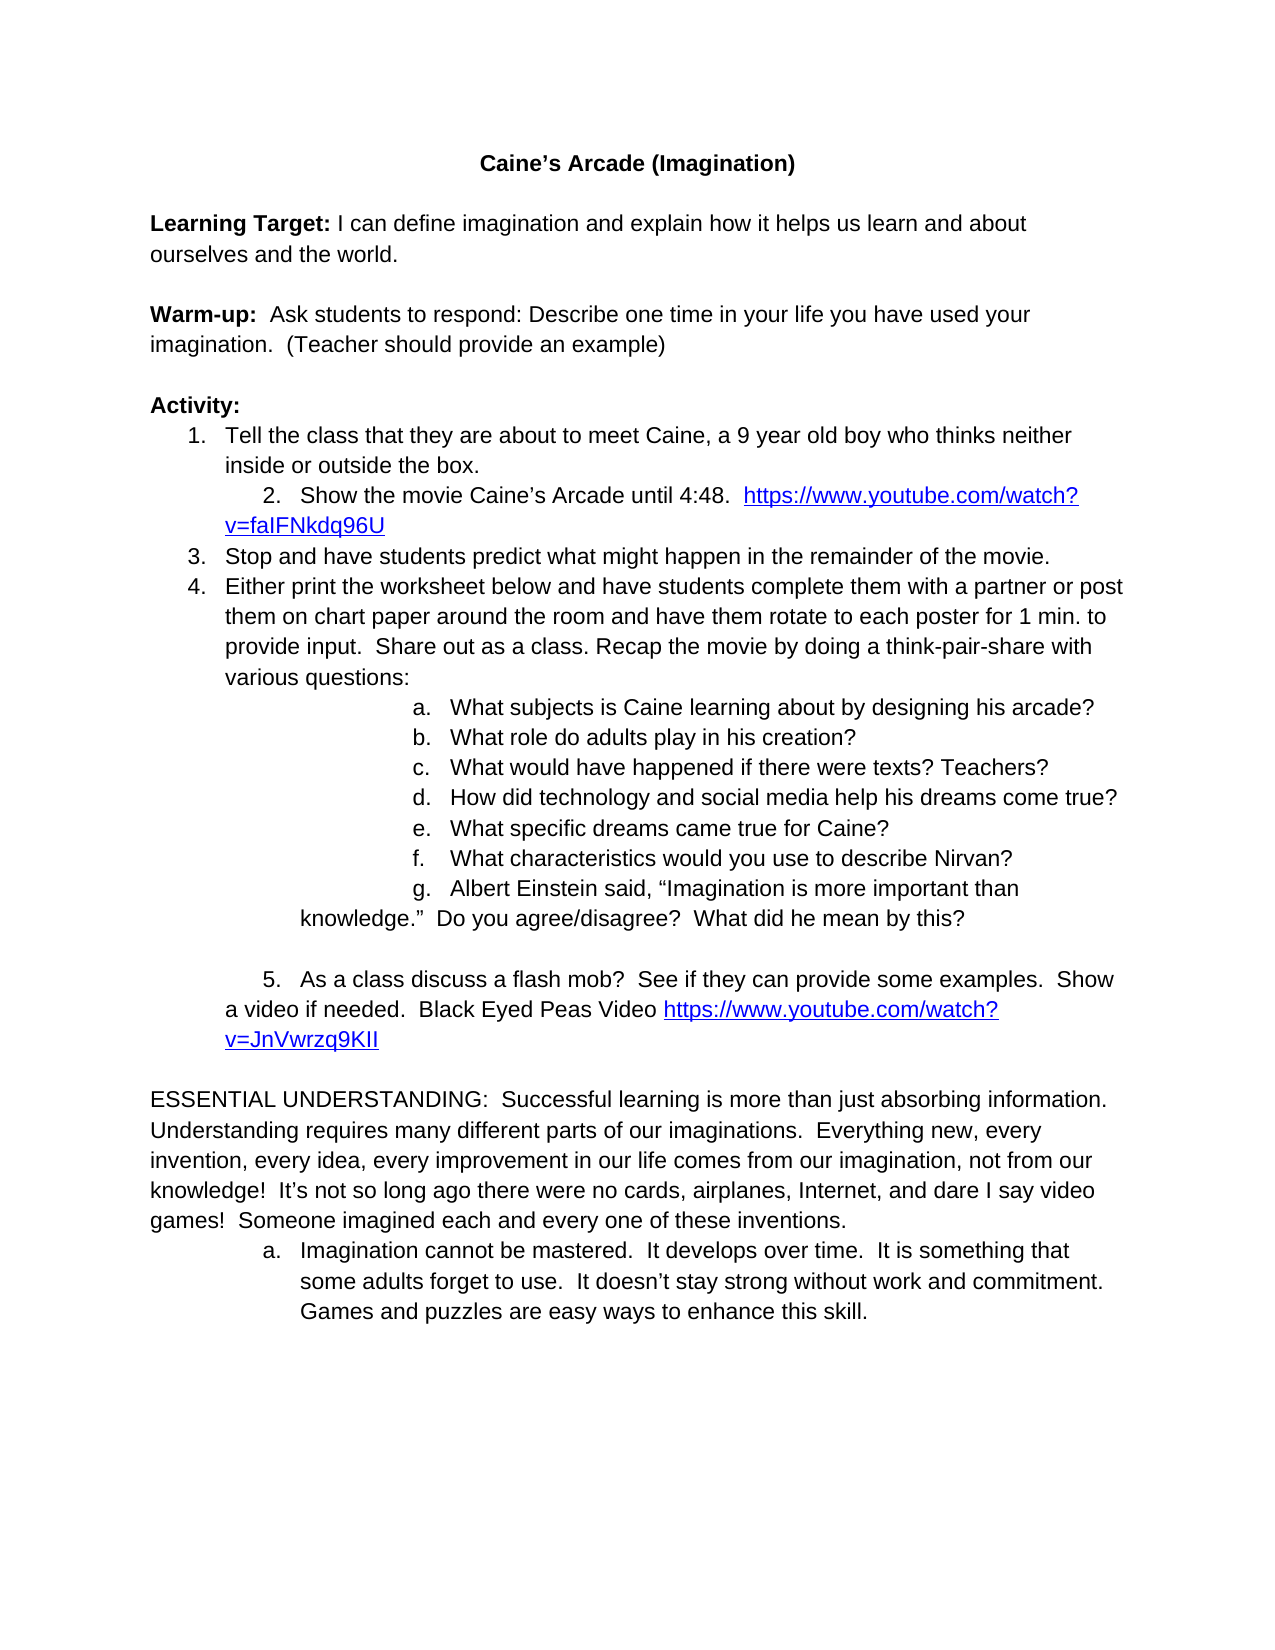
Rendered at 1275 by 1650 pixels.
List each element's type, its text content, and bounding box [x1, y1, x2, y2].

list What would have happened if there were texts? Teachers? [300, 754, 1125, 781]
list Either print the worksheet below and have students complete them with a partner or post them on chart paper around the room and have them rotate to each poster for 1 min. to provide input. Share out as a class. Recap the movie by doing a think-pair-share with various questions: [187, 573, 1125, 690]
text ESSENTIAL UNDERSTANDING: Successful learning is more than just absorbing information. Understanding requires many different parts of our imaginations. Everything new, every invention, every idea, every improvement in our life comes from our imagination, not from our knowledge! It’s not so long ago there were no cards, airplanes, Internet, and dare I say video games! Someone imagined each and every one of these inventions. [150, 1086, 1125, 1234]
text Activity: [150, 392, 1125, 418]
text Learning Target: I can define imagination and explain how it helps us learn and about ourselves and the world. [150, 210, 1125, 267]
list Tell the class that they are about to meet Caine, a 9 year old boy who thinks neither inside or outside the box. [187, 422, 1125, 478]
text Caine’s Arcade (Imagination) [150, 150, 1125, 176]
list Stop and have students predict what might happen in the remainder of the movie. [187, 543, 1125, 569]
list As a class discuss a flash mob? See if they can provide some examples. Show a video if needed. Black Eyed Peas Video https://www.youtube.com/watch?v=JnVwrzq9KII [225, 966, 1125, 1052]
list What role do adults play in his creation? [300, 724, 1125, 750]
list What characteristics would you use to describe Nirvan? [300, 845, 1125, 871]
list Albert Einstein said, “Imagination is more important than knowledge.” Do you agree/disagree? What did he mean by this? [300, 875, 1125, 932]
list How did technology and social media help his dreams come true? [300, 784, 1125, 811]
list Imagination cannot be mastered. It develops over time. It is something that some adults forget to use. It doesn’t stay strong without work and commitment. Games and puzzles are easy ways to enhance this skill. [262, 1237, 1125, 1324]
list Show the movie Caine’s Arcade until 4:48. https://www.youtube.com/watch?v=faIFNkdq96U [225, 482, 1125, 539]
list What subjects is Caine learning about by designing his arcade? [300, 694, 1125, 720]
list What specific dreams came true for Caine? [300, 814, 1125, 841]
text Warm-up: Ask students to respond: Describe one time in your life you have used your imagination. (Teacher should provide an example) [150, 301, 1125, 358]
